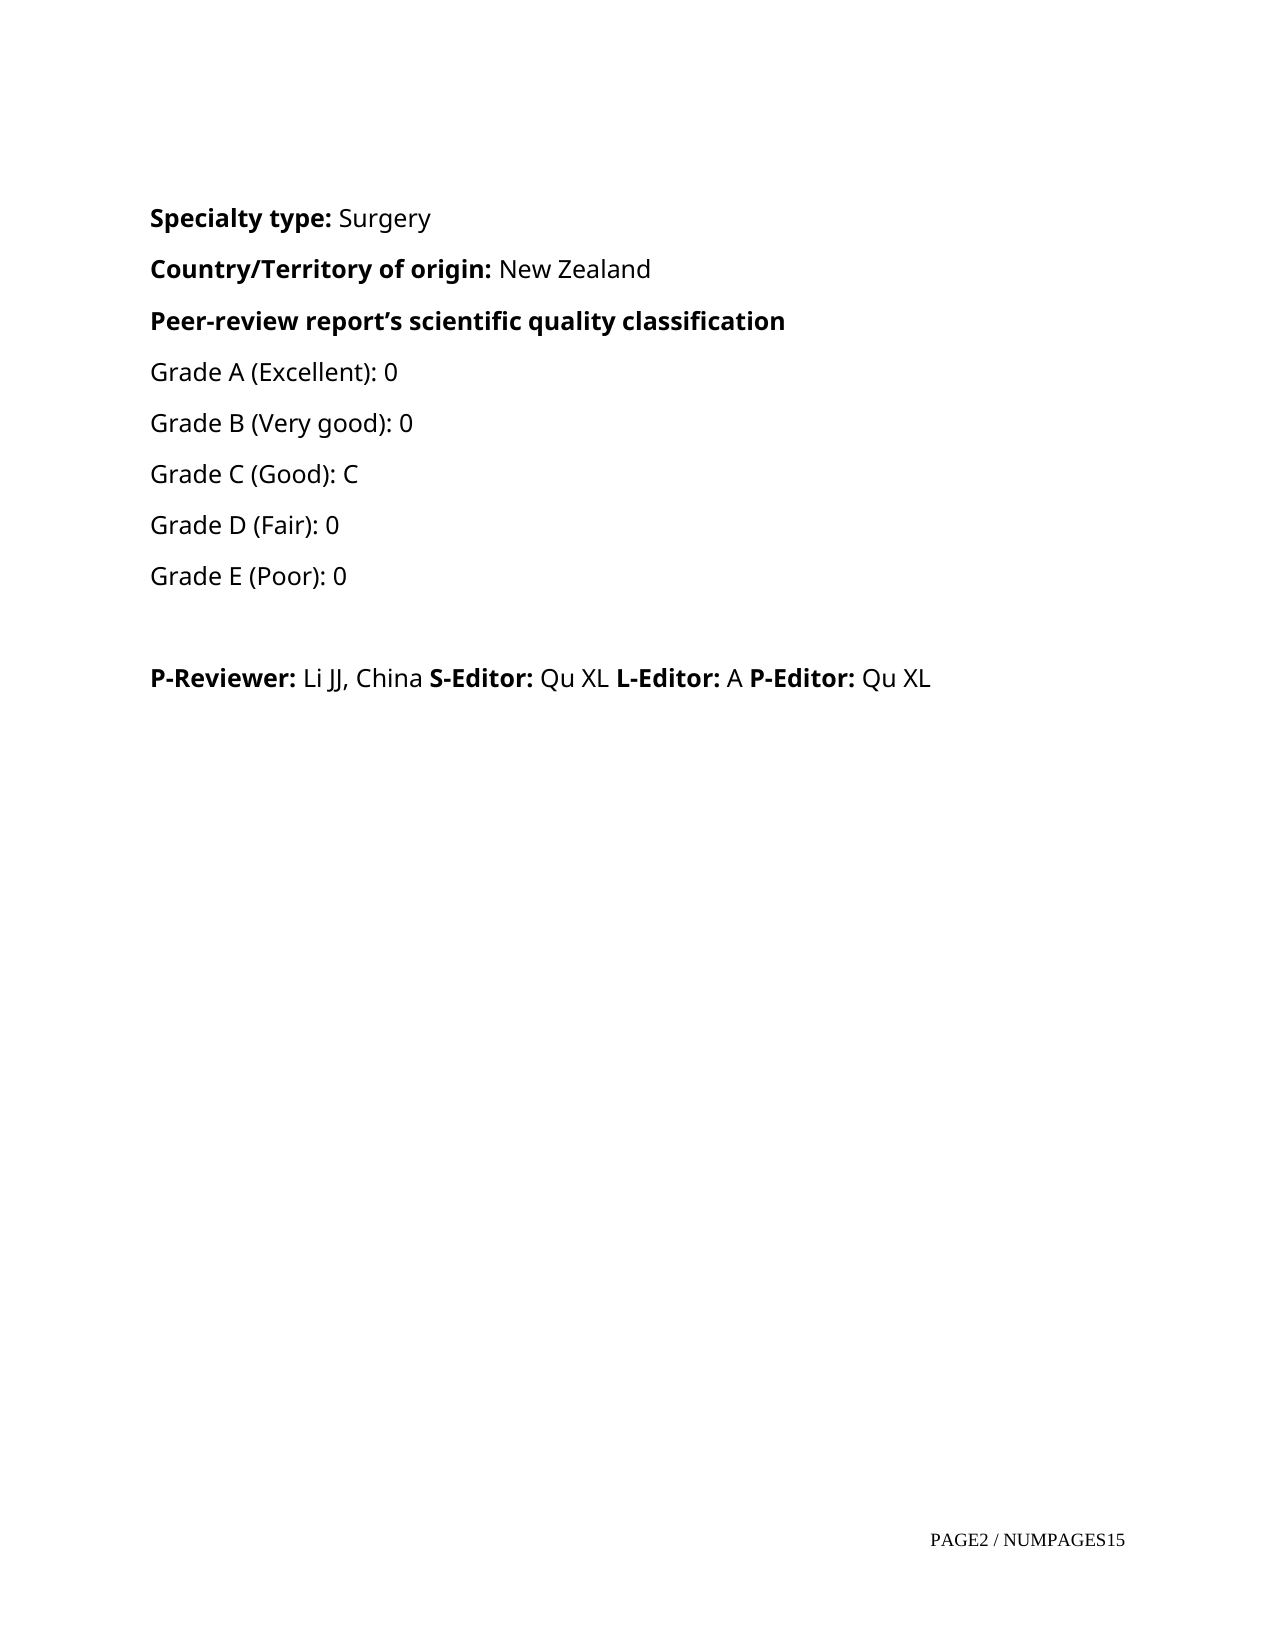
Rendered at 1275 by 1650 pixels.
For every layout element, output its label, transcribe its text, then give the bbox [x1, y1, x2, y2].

text P-Reviewer: Li JJ, China S-Editor: Qu XL L-Editor: A P-Editor: Qu XL [150, 660, 1125, 694]
text Grade E (Poor): 0 [150, 558, 1125, 592]
text Peer-review report’s scientific quality classification [150, 303, 1125, 337]
text Grade D (Fair): 0 [150, 507, 1125, 541]
text Grade B (Very good): 0 [150, 405, 1125, 439]
text Specialty type: Surgery [150, 201, 1125, 235]
text Grade A (Excellent): 0 [150, 354, 1125, 388]
text Country/Territory of origin: New Zealand [150, 252, 1125, 286]
text Grade C (Good): C [150, 456, 1125, 490]
